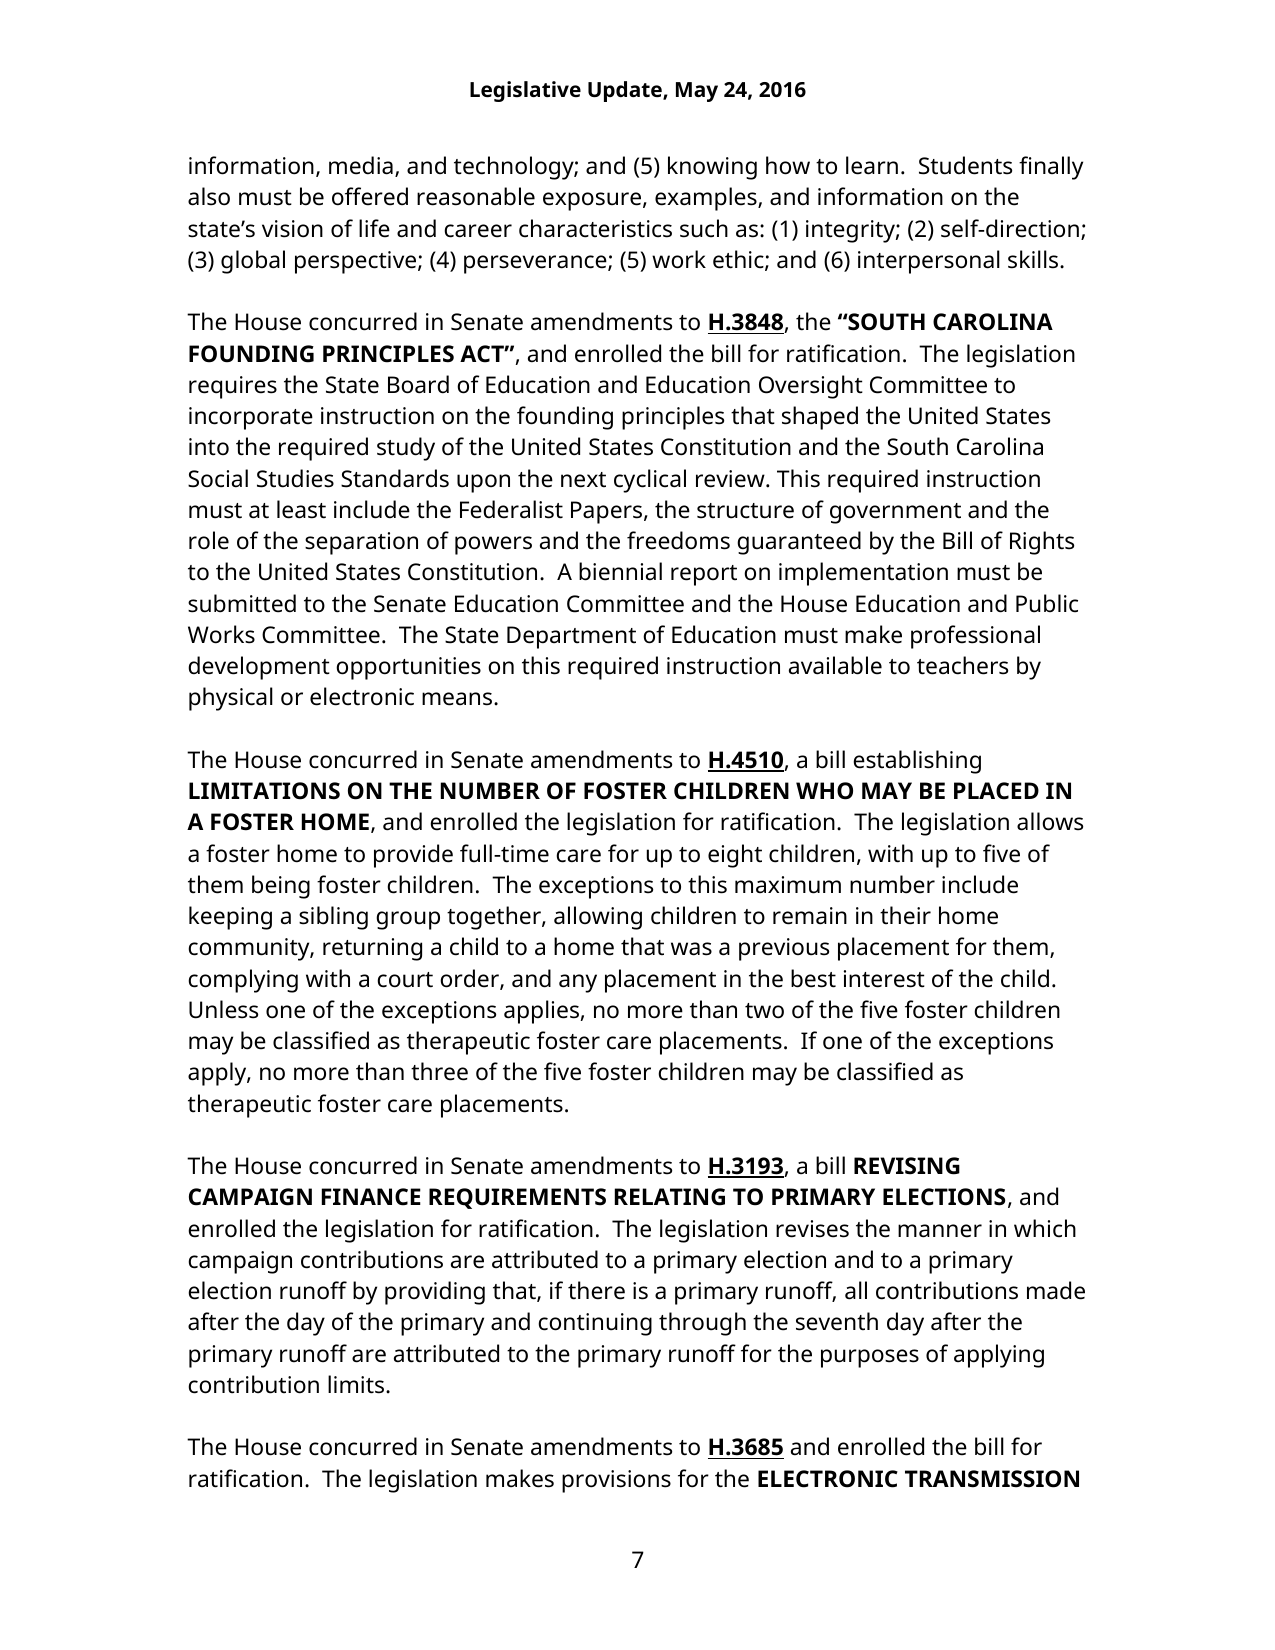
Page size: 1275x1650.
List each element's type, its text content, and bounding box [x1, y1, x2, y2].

text The House concurred in Senate amendments to H.3193, a bill REVISING CAMPAIGN FINANCE REQUIREMENTS RELATING TO PRIMARY ELECTIONS, and enrolled the legislation for ratification. The legislation revises the manner in which campaign contributions are attributed to a primary election and to a primary election runoff by providing that, if there is a primary runoff, all contributions made after the day of the primary and continuing through the seventh day after the primary runoff are attributed to the primary runoff for the purposes of applying contribution limits. [187, 1150, 1087, 1400]
text The House concurred in Senate amendments to H.3848, the “SOUTH CAROLINA FOUNDING PRINCIPLES ACT”, and enrolled the bill for ratification. The legislation requires the State Board of Education and Education Oversight Committee to incorporate instruction on the founding principles that shaped the United States into the required study of the United States Constitution and the South Carolina Social Studies Standards upon the next cyclical review. This required instruction must at least include the Federalist Papers, the structure of government and the role of the separation of powers and the freedoms guaranteed by the Bill of Rights to the United States Constitution. A biennial report on implementation must be submitted to the Senate Education Committee and the House Education and Public Works Committee. The State Department of Education must make professional development opportunities on this required instruction available to teachers by physical or electronic means. [187, 306, 1087, 712]
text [187, 1431, 1087, 1494]
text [187, 150, 1087, 275]
text The House concurred in Senate amendments to H.4510, a bill establishing LIMITATIONS ON THE NUMBER OF FOSTER CHILDREN WHO MAY BE PLACED IN A FOSTER HOME, and enrolled the legislation for ratification. The legislation allows a foster home to provide full-time care for up to eight children, with up to five of them being foster children. The exceptions to this maximum number include keeping a sibling group together, allowing children to remain in their home community, returning a child to a home that was a previous placement for them, complying with a court order, and any placement in the best interest of the child. Unless one of the exceptions applies, no more than two of the five foster children may be classified as therapeutic foster care placements. If one of the exceptions apply, no more than three of the five foster children may be classified as therapeutic foster care placements. [187, 744, 1087, 1119]
